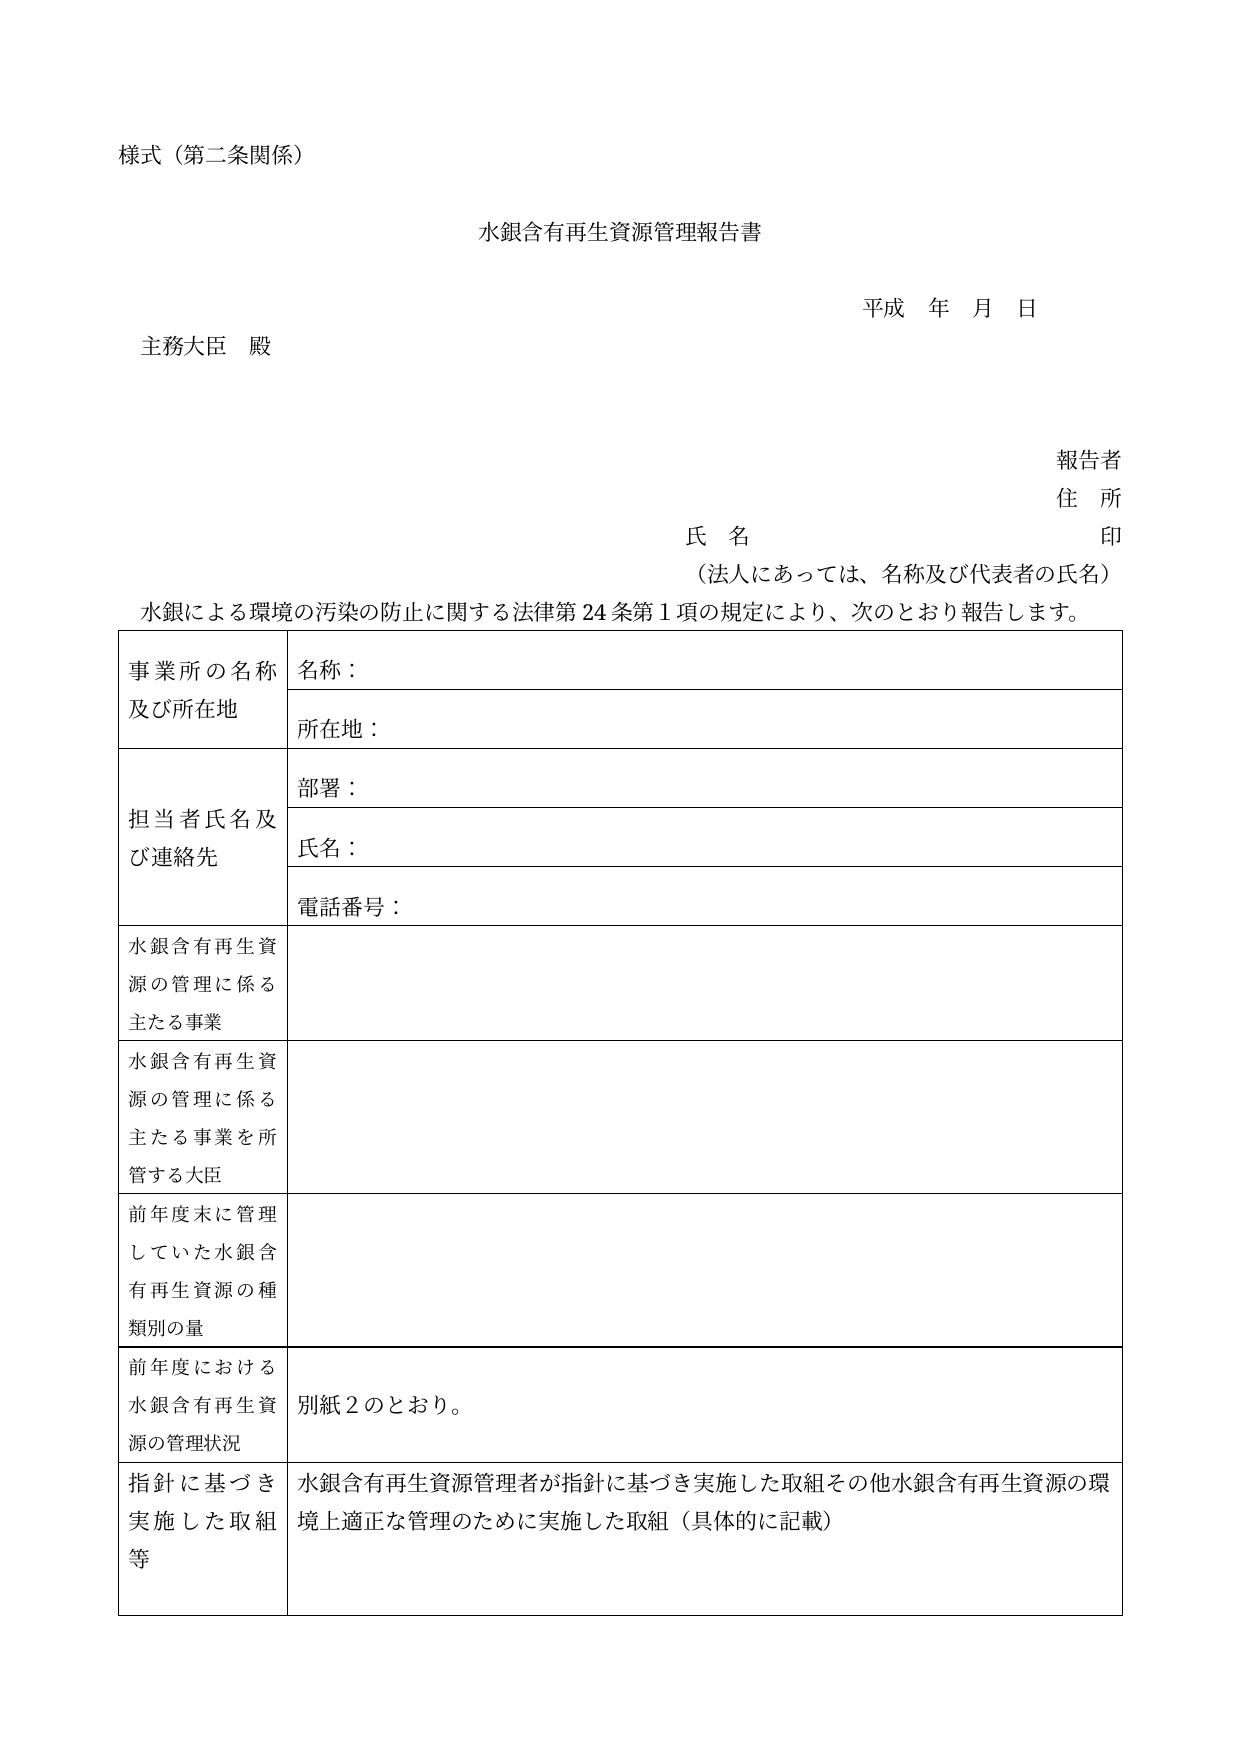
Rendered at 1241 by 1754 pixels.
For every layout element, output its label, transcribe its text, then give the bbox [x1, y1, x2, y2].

text 水銀含有再生資源管理報告書 [118, 212, 1122, 249]
table_cell 水銀含有再生資源の管理に係る主たる事業を所管する大臣 [119, 1041, 287, 1193]
table_cell [288, 1194, 1122, 1346]
table_cell 前年度末に管理していた水銀含有再生資源の種類別の量 [119, 1194, 287, 1346]
table_cell [288, 926, 1122, 1040]
table_cell 水銀含有再生資源管理者が指針に基づき実施した取組その他水銀含有再生資源の環境上適正な管理のために実施した取組（具体的に記載） [288, 1463, 1122, 1615]
text 主務大臣 殿 [118, 326, 1122, 364]
table_cell 所在地： [288, 690, 1122, 748]
table_header 事業所の名称及び所在地 [119, 631, 287, 748]
table_cell 担当者氏名及び連絡先 [119, 749, 287, 925]
text （法人にあっては、名称及び代表者の氏名） [118, 554, 1122, 592]
table_cell 前年度における水銀含有再生資源の管理状況 [119, 1348, 287, 1462]
text 平成 年 月 日 [118, 288, 1122, 326]
table_cell 電話番号： [288, 867, 1122, 925]
text 氏 名 印 [118, 516, 1122, 554]
table_header 名称： [288, 631, 1122, 689]
table_cell 指針に基づき実施した取組等 [119, 1463, 287, 1615]
text 水銀による環境の汚染の防止に関する法律第24条第１項の規定により、次のとおり報告します。 [118, 592, 1122, 630]
table_cell 別紙２のとおり。 [288, 1348, 1122, 1462]
table_cell 水銀含有再生資源の管理に係る主たる事業 [119, 926, 287, 1040]
table_cell 部署： [288, 749, 1122, 807]
text 様式（第二条関係） [118, 136, 1122, 173]
table_cell 氏名： [288, 808, 1122, 866]
table_cell [288, 1041, 1122, 1193]
text 報告者 [118, 440, 1122, 478]
text 住 所 [118, 478, 1122, 516]
